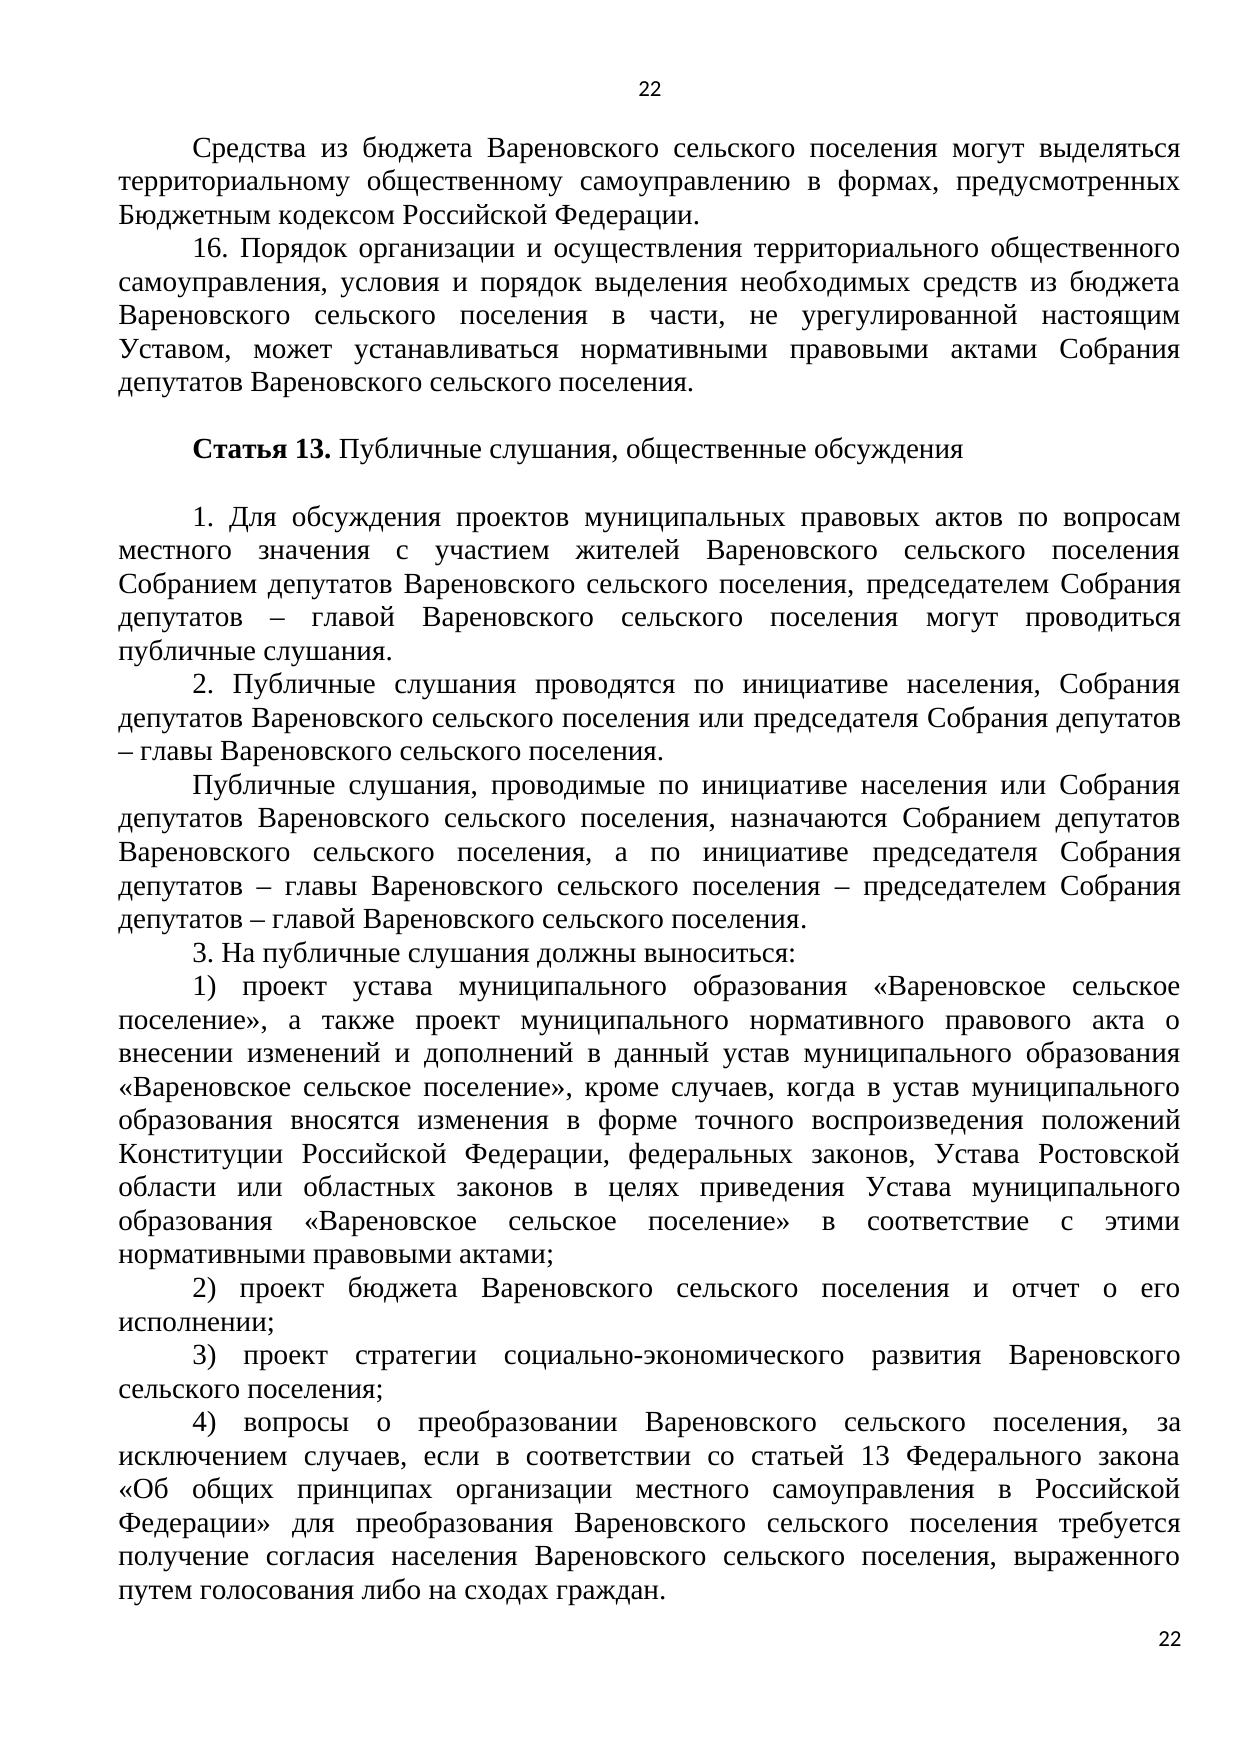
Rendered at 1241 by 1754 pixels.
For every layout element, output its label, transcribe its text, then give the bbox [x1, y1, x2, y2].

text Средства из бюджета Вареновского сельского поселения могут выделяться территориальному общественному самоуправлению в формах, предусмотренных Бюджетным кодексом Российской Федерации. [118, 130, 1181, 230]
text 2) проект бюджета Вареновского сельского поселения и отчет о его исполнении; [118, 1270, 1181, 1337]
text 16. Порядок организации и осуществления территориального общественного самоуправления, условия и порядок выделения необходимых средств из бюджета Вареновского сельского поселения в части, не урегулированной настоящим Уставом, может устанавливаться нормативными правовыми актами Собрания депутатов Вареновского сельского поселения. [118, 230, 1181, 398]
text 3) проект стратегии социально-экономического развития Вареновского сельского поселения; [118, 1337, 1181, 1404]
text Статья 13. Публичные слушания, общественные обсуждения [118, 432, 1181, 465]
text 1. Для обсуждения проектов муниципальных правовых актов по вопросам местного значения с участием жителей Вареновского сельского поселения Собранием депутатов Вареновского сельского поселения, председателем Собрания депутатов – главой Вареновского сельского поселения могут проводиться публичные слушания. [118, 499, 1181, 666]
text Публичные слушания, проводимые по инициативе населения или Собрания депутатов Вареновского сельского поселения, назначаются Собранием депутатов Вареновского сельского поселения, а по инициативе председателя Собрания депутатов – главы Вареновского сельского поселения – председателем Собрания депутатов – главой Вареновского сельского поселения. [118, 767, 1181, 935]
text 4) вопросы о преобразовании Вареновского сельского поселения, за исключением случаев, если в соответствии со статьей 13 Федерального закона «Об общих принципах организации местного самоуправления в Российской Федерации» для преобразования Вареновского сельского поселения требуется получение согласия населения Вареновского сельского поселения, выраженного путем голосования либо на сходах граждан. [118, 1404, 1181, 1606]
text 3. На публичные слушания должны выноситься: [118, 935, 1181, 968]
text 2. Публичные слушания проводятся по инициативе населения, Собрания депутатов Вареновского сельского поселения или председателя Собрания депутатов – главы Вареновского сельского поселения. [118, 666, 1181, 767]
text 1) проект устава муниципального образования «Вареновское сельское поселение», а также проект муниципального нормативного правового акта о внесении изменений и дополнений в данный устав муниципального образования «Вареновское сельское поселение», кроме случаев, когда в устав муниципального образования вносятся изменения в форме точного воспроизведения положений Конституции Российской Федерации, федеральных законов, Устава Ростовской области или областных законов в целях приведения Устава муниципального образования «Вареновское сельское поселение» в соответствие с этими нормативными правовыми актами; [118, 968, 1181, 1270]
